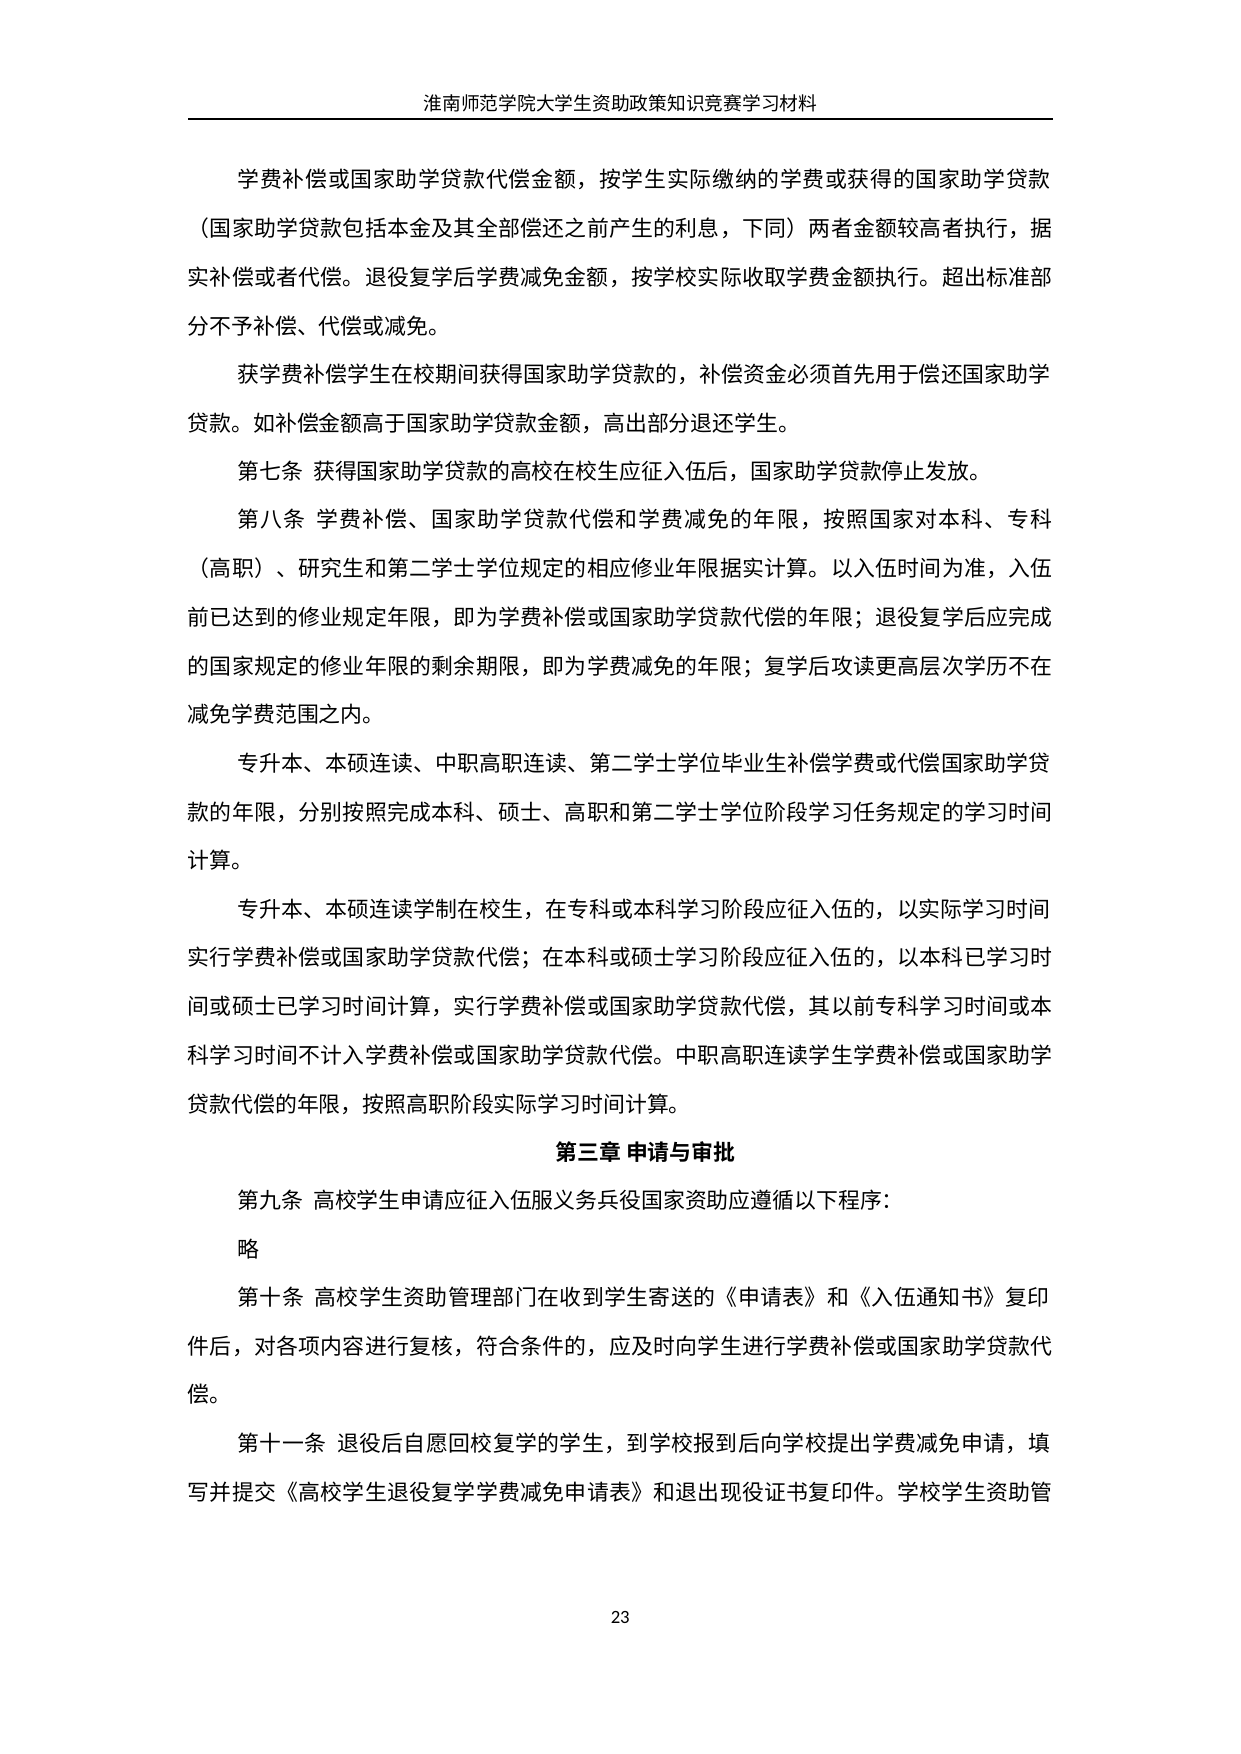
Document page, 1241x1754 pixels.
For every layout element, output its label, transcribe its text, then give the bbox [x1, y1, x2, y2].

text 第三章 申请与审批 [187, 1134, 1053, 1167]
text 学费补偿或国家助学贷款代偿金额，按学生实际缴纳的学费或获得的国家助学贷款（国家助学贷款包括本金及其全部偿还之前产生的利息，下同）两者金额较高者执行，据实补偿或者代偿。退役复学后学费减免金额，按学校实际收取学费金额执行。超出标准部分不予补偿、代偿或减免。 [187, 162, 1053, 341]
text 获学费补偿学生在校期间获得国家助学贷款的，补偿资金必须首先用于偿还国家助学贷款。如补偿金额高于国家助学贷款金额，高出部分退还学生。 [187, 357, 1053, 438]
text 第七条 获得国家助学贷款的高校在校生应征入伍后，国家助学贷款停止发放。 [187, 454, 1053, 486]
text 专升本、本硕连读、中职高职连读、第二学士学位毕业生补偿学费或代偿国家助学贷款的年限，分别按照完成本科、硕士、高职和第二学士学位阶段学习任务规定的学习时间计算。 [187, 745, 1053, 875]
text 专升本、本硕连读学制在校生，在专科或本科学习阶段应征入伍的，以实际学习时间实行学费补偿或国家助学贷款代偿；在本科或硕士学习阶段应征入伍的，以本科已学习时间或硕士已学习时间计算，实行学费补偿或国家助学贷款代偿，其以前专科学习时间或本科学习时间不计入学费补偿或国家助学贷款代偿。中职高职连读学生学费补偿或国家助学贷款代偿的年限，按照高职阶段实际学习时间计算。 [187, 891, 1053, 1119]
text 第九条 高校学生申请应征入伍服义务兵役国家资助应遵循以下程序： [187, 1183, 1053, 1215]
text 第八条 学费补偿、国家助学贷款代偿和学费减免的年限，按照国家对本科、专科（高职）、研究生和第二学士学位规定的相应修业年限据实计算。以入伍时间为准，入伍前已达到的修业规定年限，即为学费补偿或国家助学贷款代偿的年限；退役复学后应完成的国家规定的修业年限的剩余期限，即为学费减免的年限；复学后攻读更高层次学历不在减免学费范围之内。 [187, 502, 1053, 729]
text 略 [187, 1231, 1053, 1264]
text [187, 1425, 1053, 1507]
text 第十条 高校学生资助管理部门在收到学生寄送的《申请表》和《入伍通知书》复印件后，对各项内容进行复核，符合条件的，应及时向学生进行学费补偿或国家助学贷款代偿。 [187, 1279, 1053, 1409]
